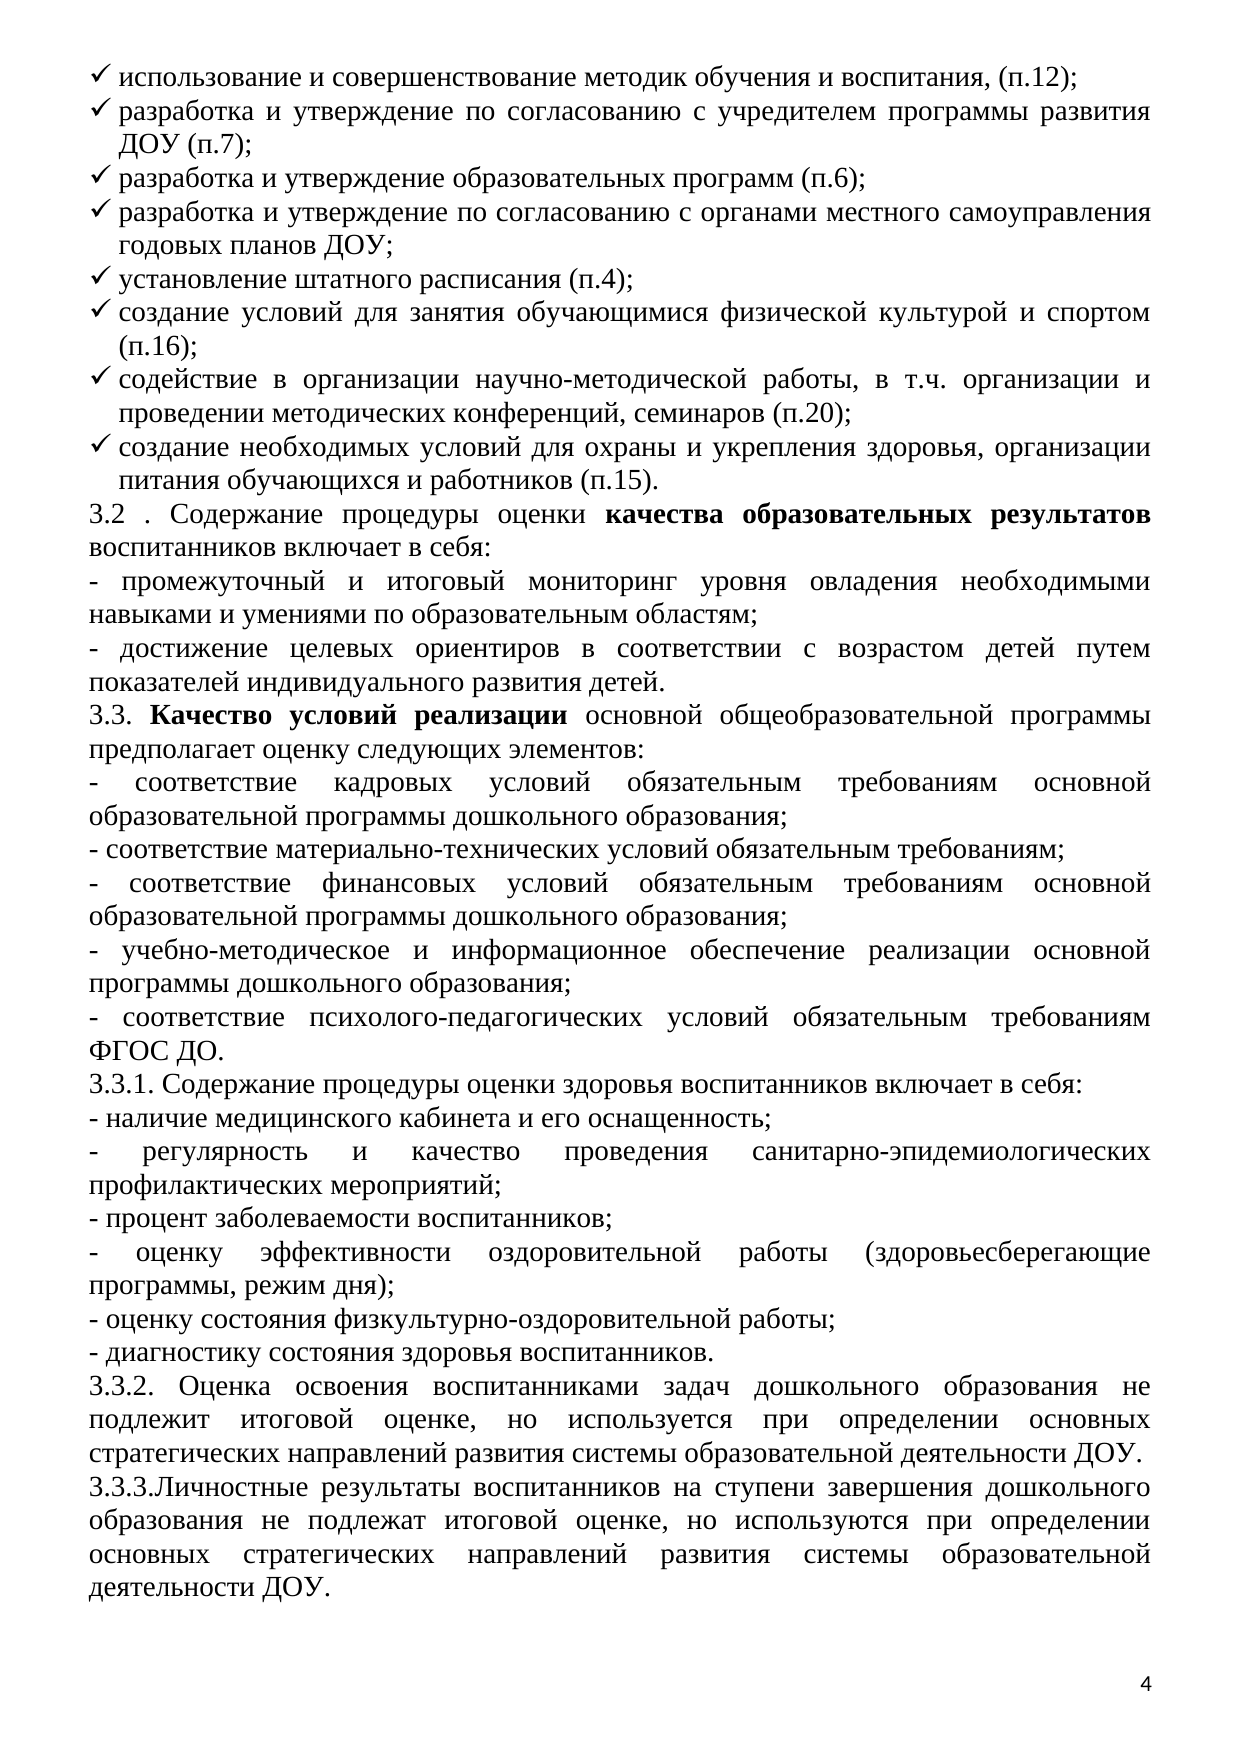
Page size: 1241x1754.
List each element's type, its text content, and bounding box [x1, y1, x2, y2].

text - наличие медицинского кабинета и его оснащенность; [89, 1100, 1152, 1133]
text - соответствие психолого-педагогических условий обязательным требованиям ФГОС ДО. [89, 999, 1152, 1066]
list создание условий для занятия обучающимися физической культурой и спортом (п.16); [89, 294, 1152, 362]
list разработка и утверждение по согласованию с органами местного самоуправления годовых планов ДОУ; [89, 194, 1152, 261]
text 3.3. Качество условий реализации основной общеобразовательной программы предполагает оценку следующих элементов: [89, 697, 1152, 764]
list использование и совершенствование методик обучения и воспитания, (п.12); [89, 59, 1152, 93]
text 3.3.3.Личностные результаты воспитанников на ступени завершения дошкольного образования не подлежат итоговой оценке, но используются при определении основных стратегических направлений развития системы образовательной деятельности ДОУ. [89, 1469, 1152, 1603]
text - достижение целевых ориентиров в соответствии с возрастом детей путем показателей индивидуального развития детей. [89, 630, 1152, 697]
text - процент заболеваемости воспитанников; [89, 1200, 1152, 1234]
list создание необходимых условий для охраны и укрепления здоровья, организации питания обучающихся и работников (п.15). [89, 429, 1152, 496]
text 3.2 . Содержание процедуры оценки качества образовательных результатов воспитанников включает в себя: [89, 496, 1152, 563]
text 3.3.2. Оценка освоения воспитанниками задач дошкольного образования не подлежит итоговой оценке, но используется при определении основных стратегических направлений развития системы образовательной деятельности ДОУ. [89, 1368, 1152, 1469]
text - соответствие кадровых условий обязательным требованиям основной образовательной программы дошкольного образования; [89, 764, 1152, 831]
text - соответствие финансовых условий обязательным требованиям основной образовательной программы дошкольного образования; [89, 865, 1152, 932]
text 3.3.1. Содержание процедуры оценки здоровья воспитанников включает в себя: [89, 1066, 1152, 1100]
text - учебно-методическое и информационное обеспечение реализации основной программы дошкольного образования; [89, 932, 1152, 999]
text - промежуточный и итоговый мониторинг уровня овладения необходимыми навыками и умениями по образовательным областям; [89, 563, 1152, 630]
text - оценку состояния физкультурно-оздоровительной работы; [89, 1301, 1152, 1334]
text - регулярность и качество проведения санитарно-эпидемиологических профилактических мероприятий; [89, 1133, 1152, 1200]
text - диагностику состояния здоровья воспитанников. [89, 1334, 1152, 1368]
list содействие в организации научно-методической работы, в т.ч. организации и проведении методических конференций, семинаров (п.20); [89, 362, 1152, 429]
text - соответствие материально-технических условий обязательным требованиям; [89, 831, 1152, 865]
text - оценку эффективности оздоровительной работы (здоровьесберегающие программы, режим дня); [89, 1234, 1152, 1301]
list разработка и утверждение по согласованию с учредителем программы развития ДОУ (п.7); [89, 93, 1152, 160]
list установление штатного расписания (п.4); [89, 261, 1152, 294]
list разработка и утверждение образовательных программ (п.6); [89, 160, 1152, 194]
